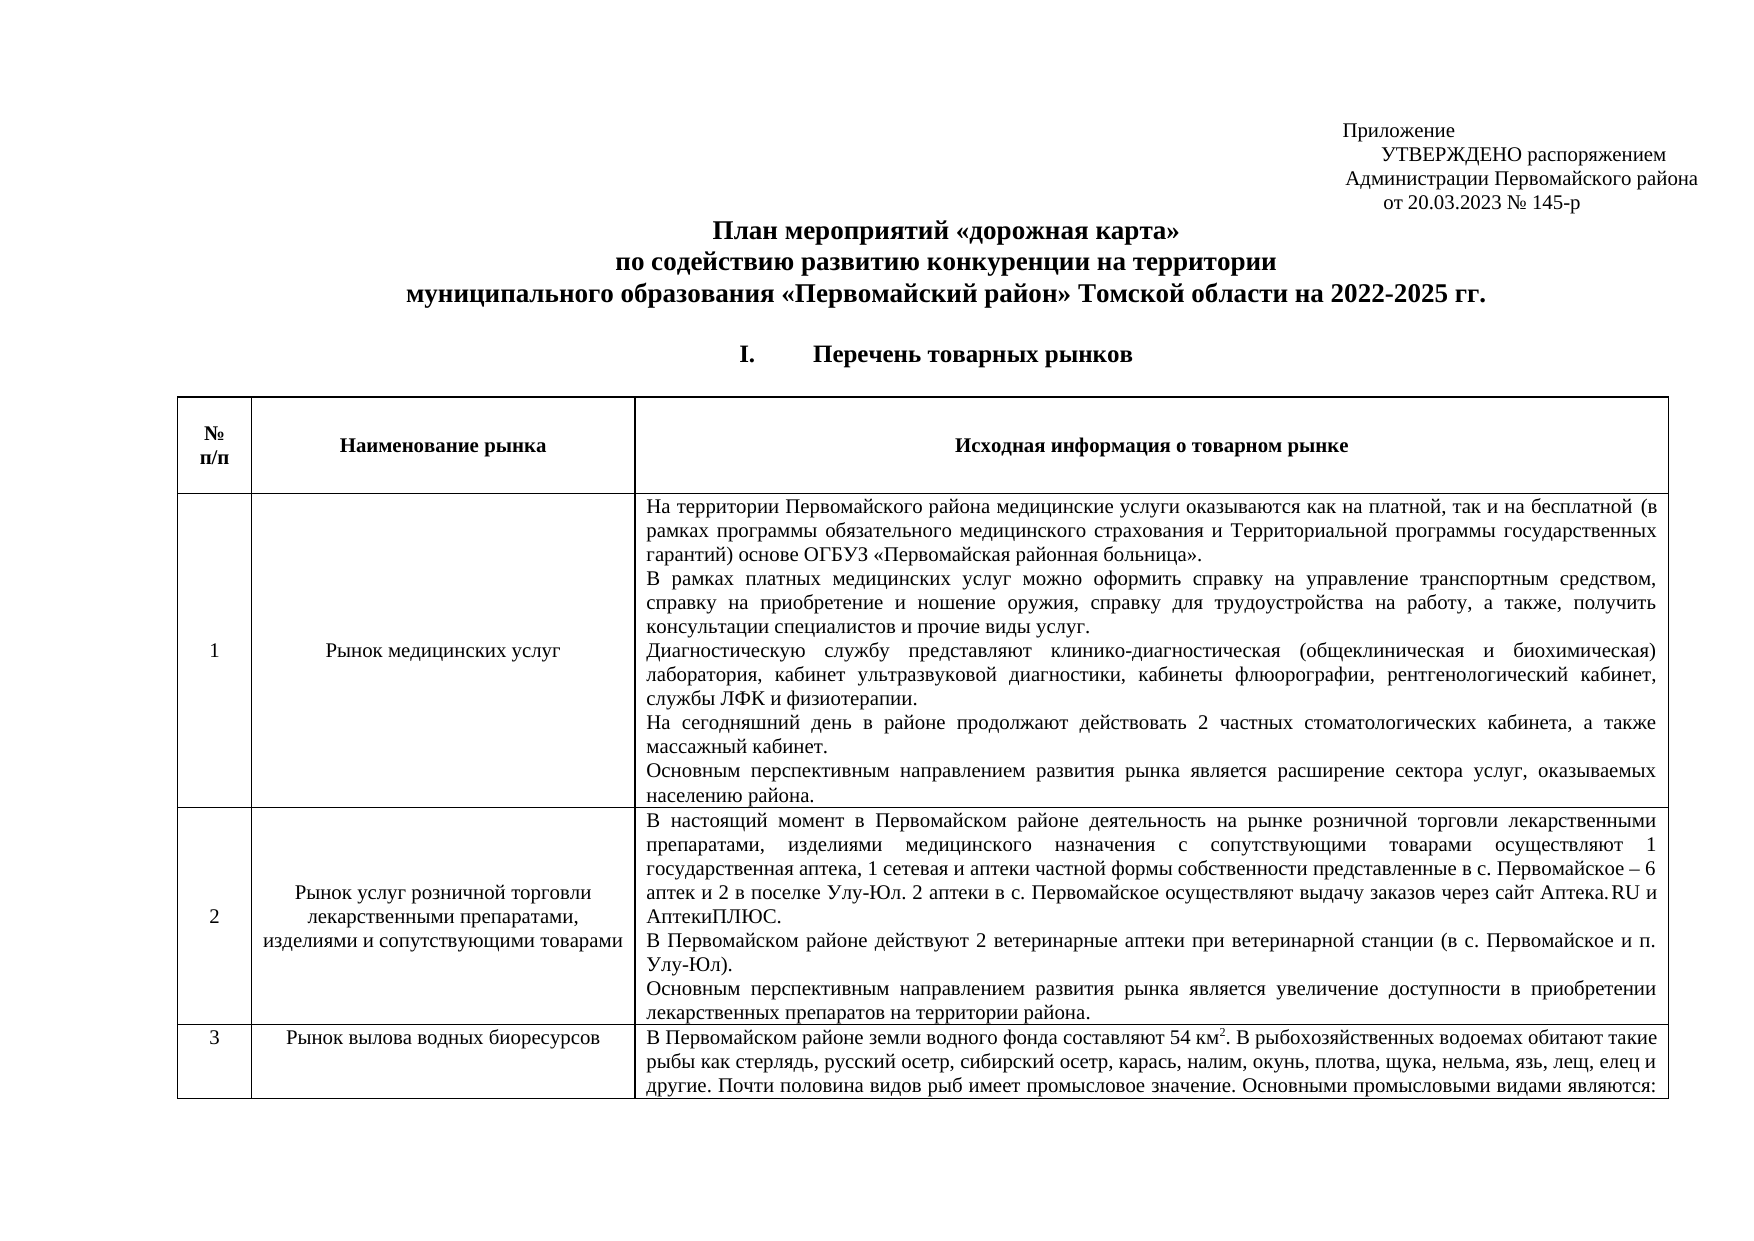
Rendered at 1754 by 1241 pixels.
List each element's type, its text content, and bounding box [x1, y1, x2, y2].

text УТВЕРЖДЕНО распоряжением [177, 142, 1698, 166]
table_cell В настоящий момент в Первомайском районе деятельность на рынке розничной торговли лекарственными препаратами, изделиями медицинского назначения с сопутствующими товарами осуществляют 1 государственная аптека, 1 сетевая и аптеки частной формы собственности представленные в с. Первомайское – 6 аптек и 2 в поселке Улу-Юл. 2 аптеки в с. Первомайское осуществляют выдачу заказов через сайт Аптека.RU и АптекиПЛЮС. В Первомайском районе действуют 2 ветеринарные аптеки при ветеринарной станции (в с. Первомайское и п. Улу-Юл). Основным перспективным направлением развития рынка является увеличение доступности в приобретении лекарственных препаратов на территории района. [636, 808, 1668, 1024]
text Приложение [177, 118, 1698, 142]
list Перечень товарных рынков [177, 339, 1695, 368]
table_header Исходная информация о товарном рынке [636, 398, 1668, 493]
table_cell Рынок медицинских услуг [252, 494, 634, 807]
text по содействию развитию конкуренции на территории [177, 246, 1643, 277]
text План мероприятий «дорожная карта» [177, 214, 1643, 246]
text муниципального образования «Первомайский район» Томской области на 2022-2025 гг. [177, 277, 1643, 308]
table_cell Рынок вылова водных биоресурсов [252, 1025, 634, 1097]
text Администрации Первомайского района [177, 166, 1698, 190]
table_header № п/п [178, 398, 251, 493]
text от 20.03.2023 № 145-р [177, 190, 1698, 214]
table_cell На территории Первомайского района медицинские услуги оказываются как на платной, так и на бесплатной (в рамках программы обязательного медицинского страхования и Территориальной программы государственных гарантий) основе ОГБУЗ «Первомайская районная больница». В рамках платных медицинских услуг можно оформить справку на управление транспортным средством, справку на приобретение и ношение оружия, справку для трудоустройства на работу, а также, получить консультации специалистов и прочие виды услуг. Диагностическую службу представляют клинико-диагностическая (общеклиническая и биохимическая) лаборатория, кабинет ультразвуковой диагностики, кабинеты флюорографии, рентгенологический кабинет, службы ЛФК и физиотерапии. На сегодняшний день в районе продолжают действовать 2 частных стоматологических кабинета, а также массажный кабинет. Основным перспективным направлением развития рынка является расширение сектора услуг, оказываемых населению района. [636, 494, 1668, 807]
table_header Наименование рынка [252, 398, 634, 493]
table_cell 3 [178, 1025, 251, 1097]
table_cell 1 [178, 494, 251, 807]
table_cell Рынок услуг розничной торговли лекарственными препаратами, изделиями и сопутствующими товарами [252, 808, 634, 1024]
table_cell 2 [178, 808, 251, 1024]
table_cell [636, 1025, 1668, 1097]
